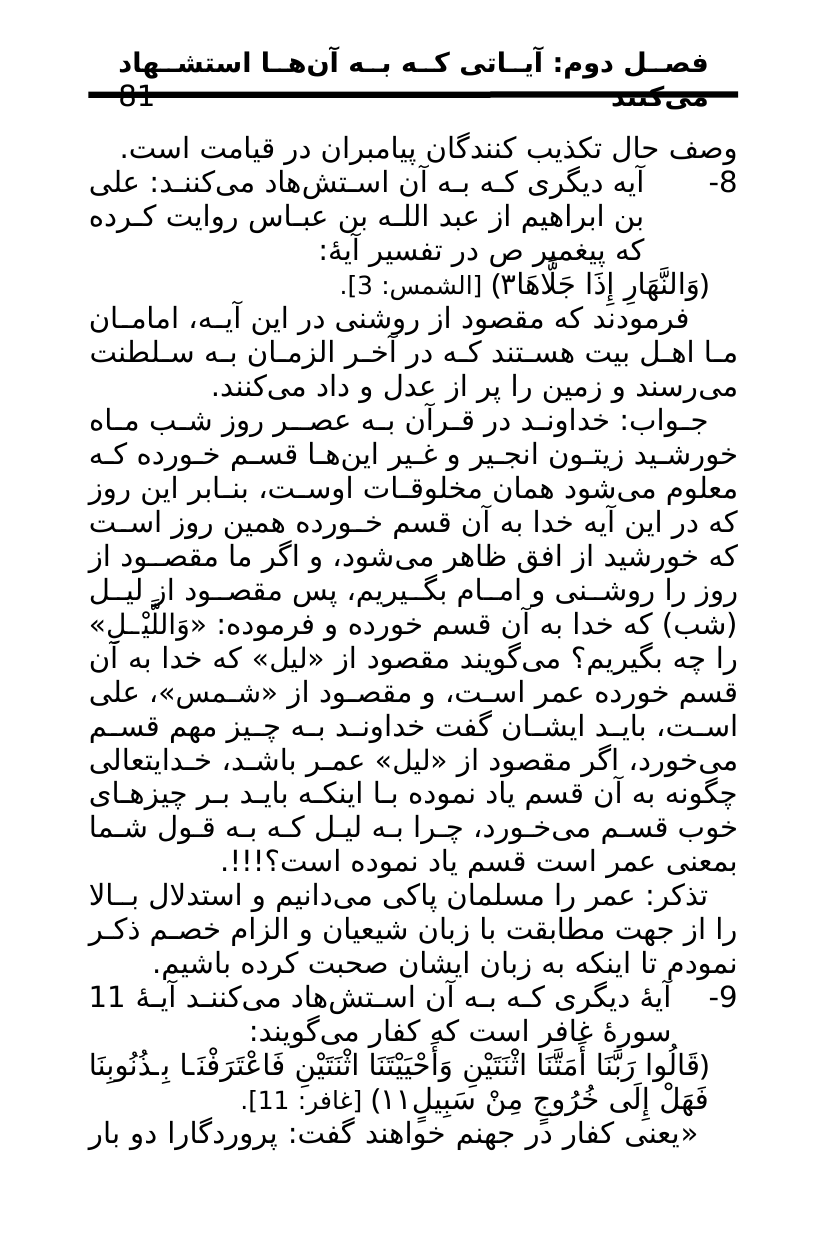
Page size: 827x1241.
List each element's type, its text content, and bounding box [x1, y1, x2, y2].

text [89, 1116, 738, 1150]
text ﴿وَالنَّهَارِ إِذَا جَلَّاهَا٣﴾ [الشمس: 3]. [89, 267, 708, 301]
text فرمودند که مقصود از روشنی در این آیه، امامان ما اهل بیت هستند که در آخر الزمان به سلطنت می‌رسند و زمین را پر از عدل و داد می‌کنند. [89, 301, 738, 403]
list آیه دیگری که به آن استش‌هاد می‌کنند: علی بن ابراهیم از عبد الله بن عباس روایت کرده که پیغمبر ص در تفسیر آیۀ: [89, 166, 708, 267]
text جواب: خداوند در قرآن به عصـر روز شب ماه خورشید زیتون انجیر و غیر این‌ها قسم خورده که معلوم می‌شود همان مخلوقات اوست، بنابر این روز که در این آیه خدا به آن قسم خورده همین روز است که خورشید از افق ظاهر می‌شود، و اگر ما مقصود از روز را روشنی و امام بگیریم، پس مقصود از لیل (شب) که خدا به آن قسم خورده و فرموده: «وَاللَّيْلِ» را چه بگیریم؟ می‌گویند مقصود از «ليل» که خدا به آن قسم خورده عمر است، و مقصود از «شمس»، علی است، باید ایشان گفت خداوند به چیز مهم قسم می‌خورد، اگر مقصود از «ليل» عمر باشد، خدایتعالی چگونه به آن قسم یاد نموده با اینکه باید بر چیزهای خوب قسم می‌خورد، چرا به لیل که به قول شما بمعنی عمر است قسم یاد نموده است؟!!!. [89, 403, 738, 879]
text ﴿قَالُوا رَبَّنَا أَمَتَّنَا اثْنَتَيْنِ وَأَحْيَيْتَنَا اثْنَتَيْنِ فَاعْتَرَفْنَا بِذُنُوبِنَا فَهَلْ إِلَى خُرُوجٍ مِنْ سَبِيلٍ١١﴾ [غافر: 11]. [89, 1048, 708, 1116]
text تذکر: عمر را مسلمان پاکی می‌دانیم و استدلال بالا را از جهت مطابقت با زبان شیعیان و الزام خصم ذکر نمودم تا اینکه به زبان ایشان صحبت کرده باشیم. [89, 879, 738, 981]
list آیۀ دیگری که به آن استش‌هاد می‌کنند آیۀ 11 سورۀ غافر است که کفار می‌گویند: [89, 981, 708, 1048]
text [89, 132, 738, 166]
